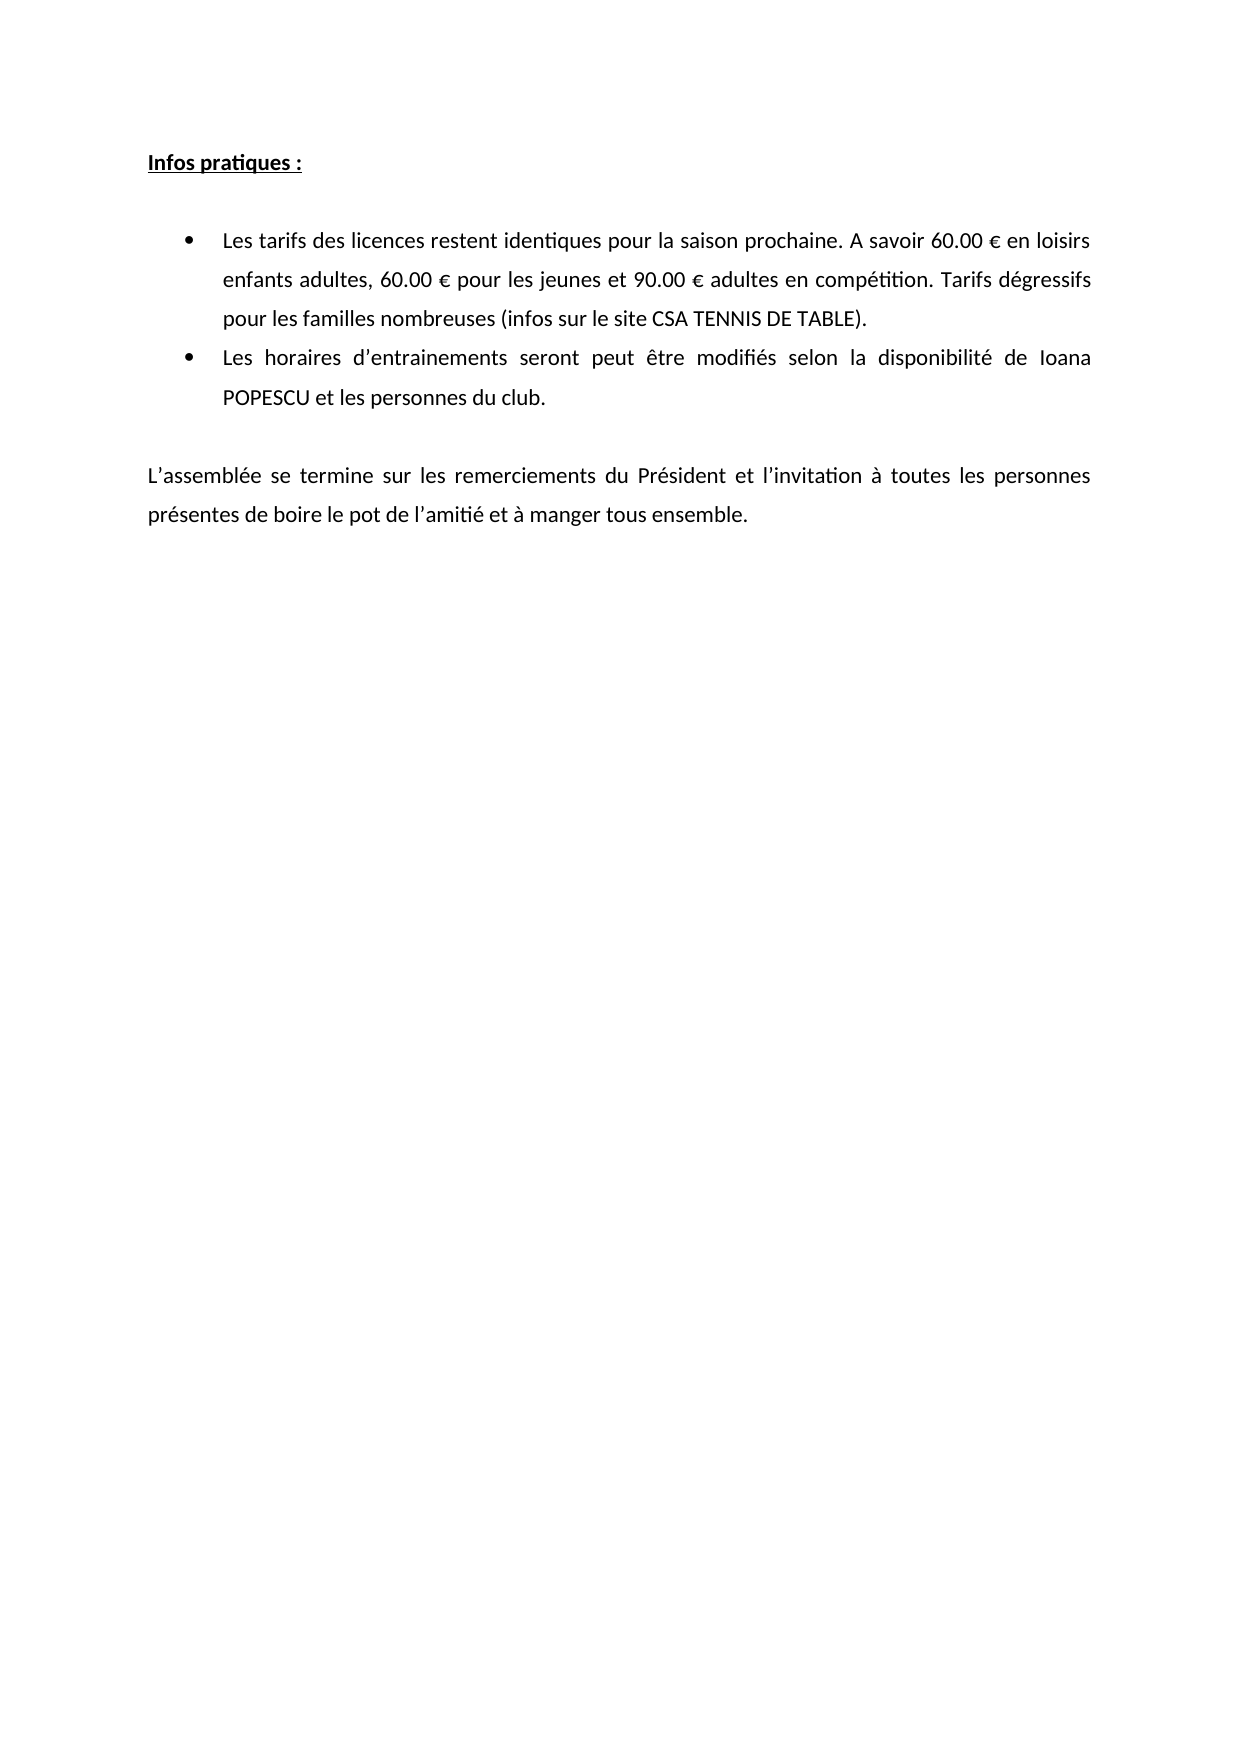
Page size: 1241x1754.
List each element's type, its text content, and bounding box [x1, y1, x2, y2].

list Les tarifs des licences restent identiques pour la saison prochaine. A savoir 60.00 € en loisirs enfants adultes, 60.00 € pour les jeunes et 90.00 € adultes en compétition. Tarifs dégressifs pour les familles nombreuses (infos sur le site CSA TENNIS DE TABLE). [185, 226, 1093, 332]
text L’assemblée se termine sur les remerciements du Président et l’invitation à toutes les personnes présentes de boire le pot de l’amitié et à manger tous ensemble. [148, 461, 1093, 528]
text Infos pratiques : [148, 148, 1093, 176]
list Les horaires d’entrainements seront peut être modifiés selon la disponibilité de Ioana POPESCU et les personnes du club. [185, 343, 1093, 411]
